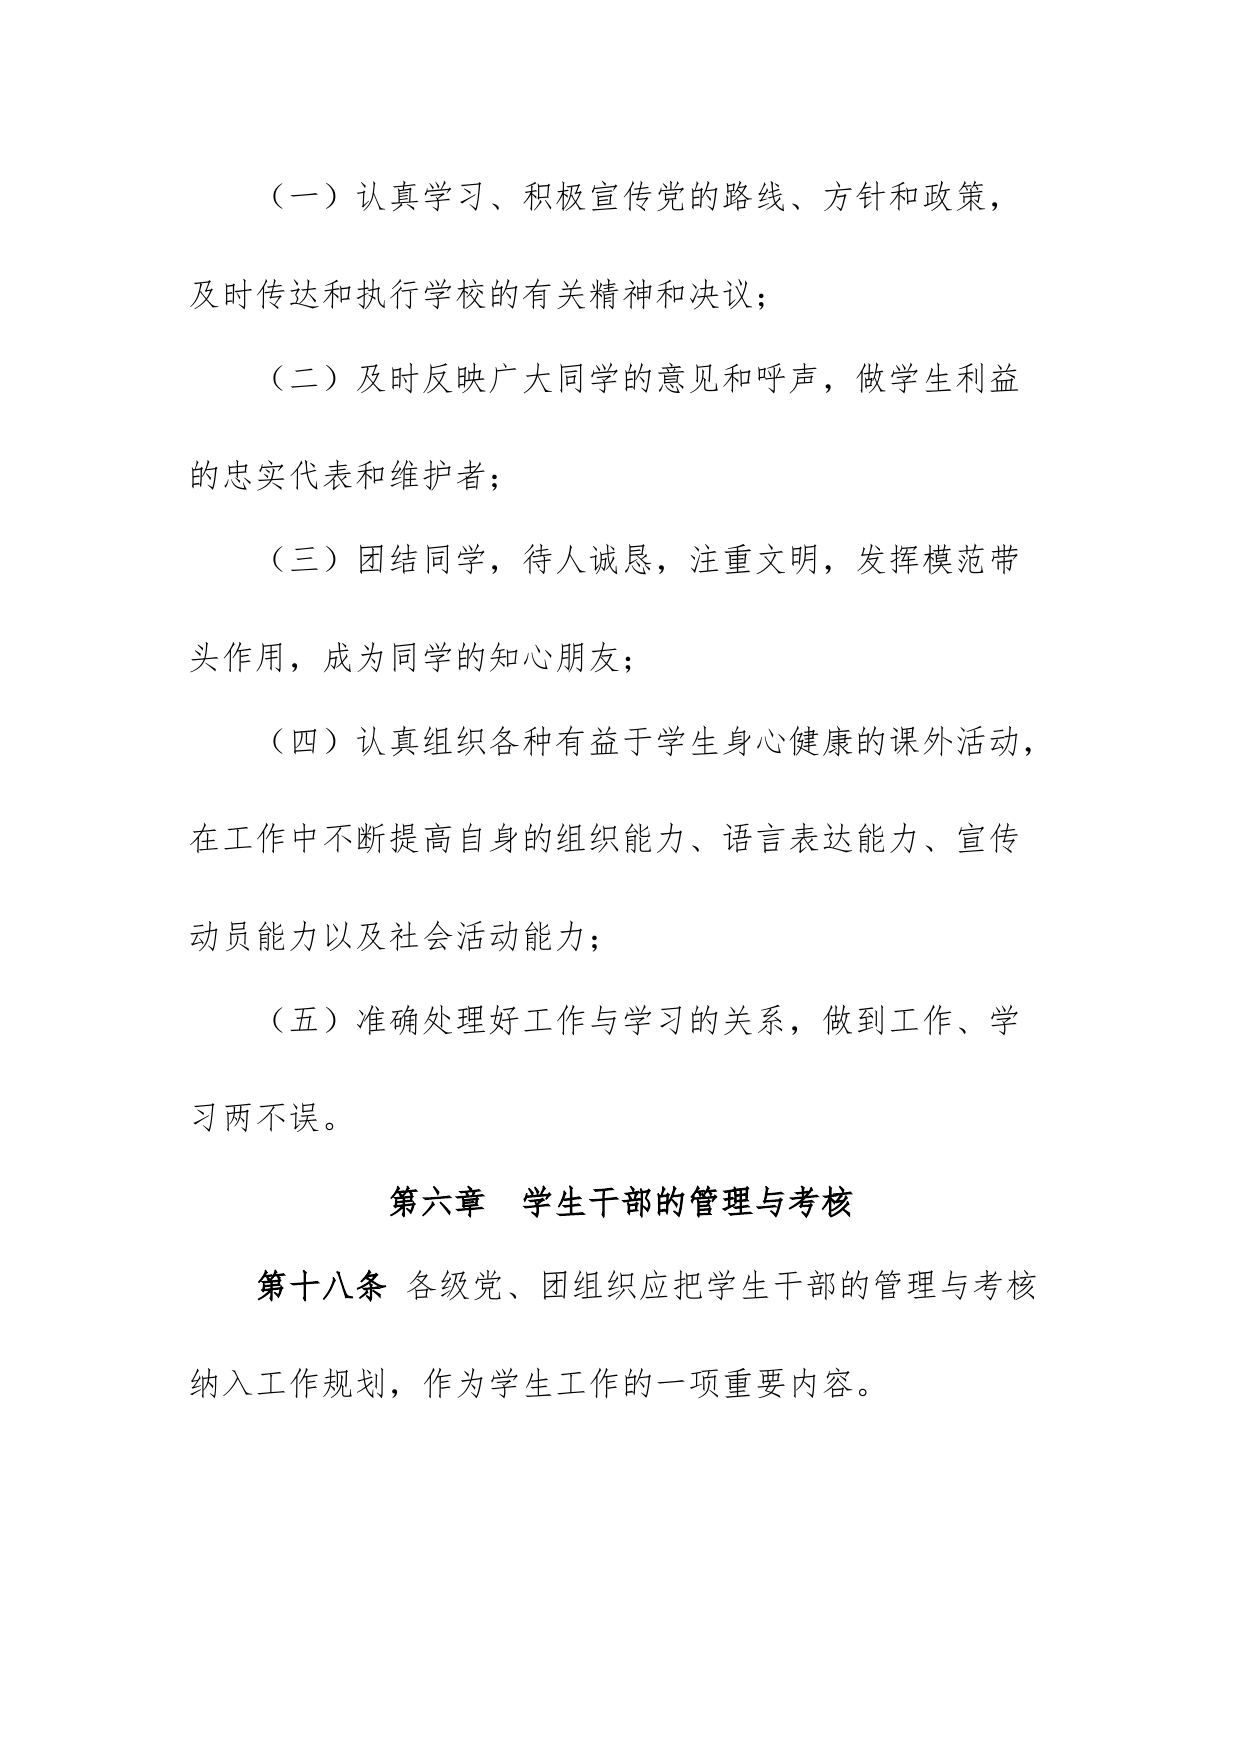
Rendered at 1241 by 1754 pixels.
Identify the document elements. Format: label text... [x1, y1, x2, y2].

text 第十八条 各级党、团组织应把学生干部的管理与考核纳入工作规划，作为学生工作的一项重要内容。 [187, 1251, 1053, 1413]
text （一）认真学习、积极宣传党的路线、方针和政策，及时传达和执行学校的有关精神和决议； [187, 162, 1053, 324]
text （三）团结同学，待人诚恳，注重文明，发挥模范带头作用，成为同学的知心朋友； [187, 525, 1053, 687]
text （二）及时反映广大同学的意见和呼声，做学生利益的忠实代表和维护者； [187, 343, 1053, 506]
text （四）认真组织各种有益于学生身心健康的课外活动，在工作中不断提高自身的组织能力、语言表达能力、宣传动员能力以及社会活动能力； [187, 706, 1053, 966]
text （五）准确处理好工作与学习的关系，做到工作、学习两不误。 [187, 985, 1053, 1148]
text 第六章 学生干部的管理与考核 [187, 1167, 1053, 1232]
